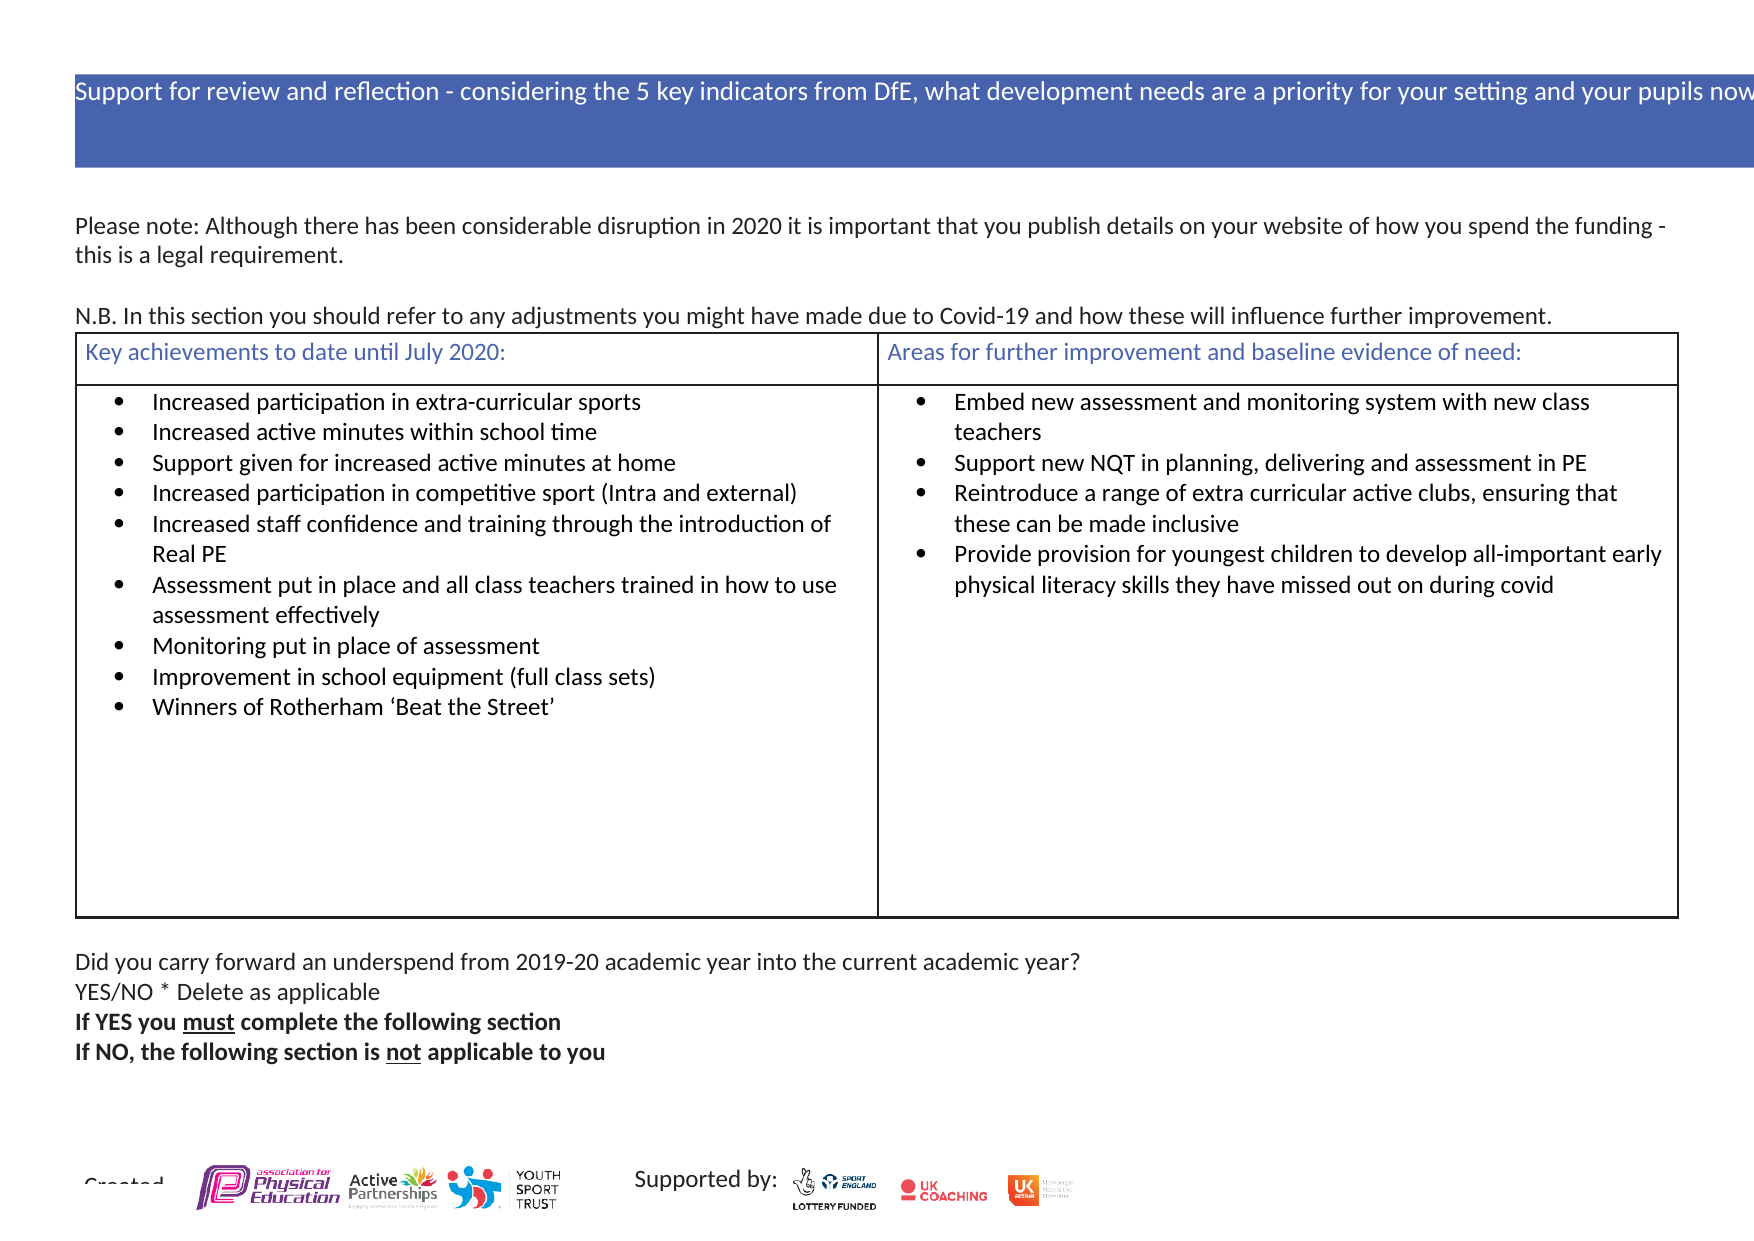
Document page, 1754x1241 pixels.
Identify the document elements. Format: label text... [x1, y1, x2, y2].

picture [1008, 1174, 1073, 1206]
table_cell Embed new assessment and monitoring system with new class teachers Support new NQT in planning, delivering and assessment in PE Reintroduce a range of extra curricular active clubs, ensuring that these can be made inclusive Provide provision for youngest children to develop all-important early physical literacy skills they have missed out on during covid [879, 386, 1677, 916]
table_header Areas for further improvement and baseline evidence of need: [879, 334, 1677, 384]
text Did you carry forward an underspend from 2019-20 academic year into the current academic year? YES/NO * Delete as applicable [75, 947, 1158, 1007]
picture [793, 1168, 876, 1210]
text If NO, the following section is not applicable to you [75, 1037, 1754, 1067]
table_header Key achievements to date until July 2020: [77, 334, 877, 384]
picture [920, 1181, 987, 1201]
picture [196, 1165, 560, 1210]
table_cell Increased participation in extra-curricular sports Increased active minutes within school time Support given for increased active minutes at home Increased participation in competitive sport (Intra and external) Increased staff confidence and training through the introduction of Real PE Assessment put in place and all class teachers trained in how to use assessment effectively Monitoring put in place of assessment Improvement in school equipment (full class sets) Winners of ‘Beat the Street’ [77, 386, 877, 916]
text N.B. In this section you should refer to any adjustments you might have made due to Covid-19 and how these will influence further improvement. [75, 300, 1754, 330]
text Please note: Although there has been considerable disruption in 2020 it is important that you publish details on your website of how you spend the funding - this is a legal requirement. [75, 210, 1678, 270]
subtitle If YES you must complete the following section [75, 1007, 1754, 1037]
